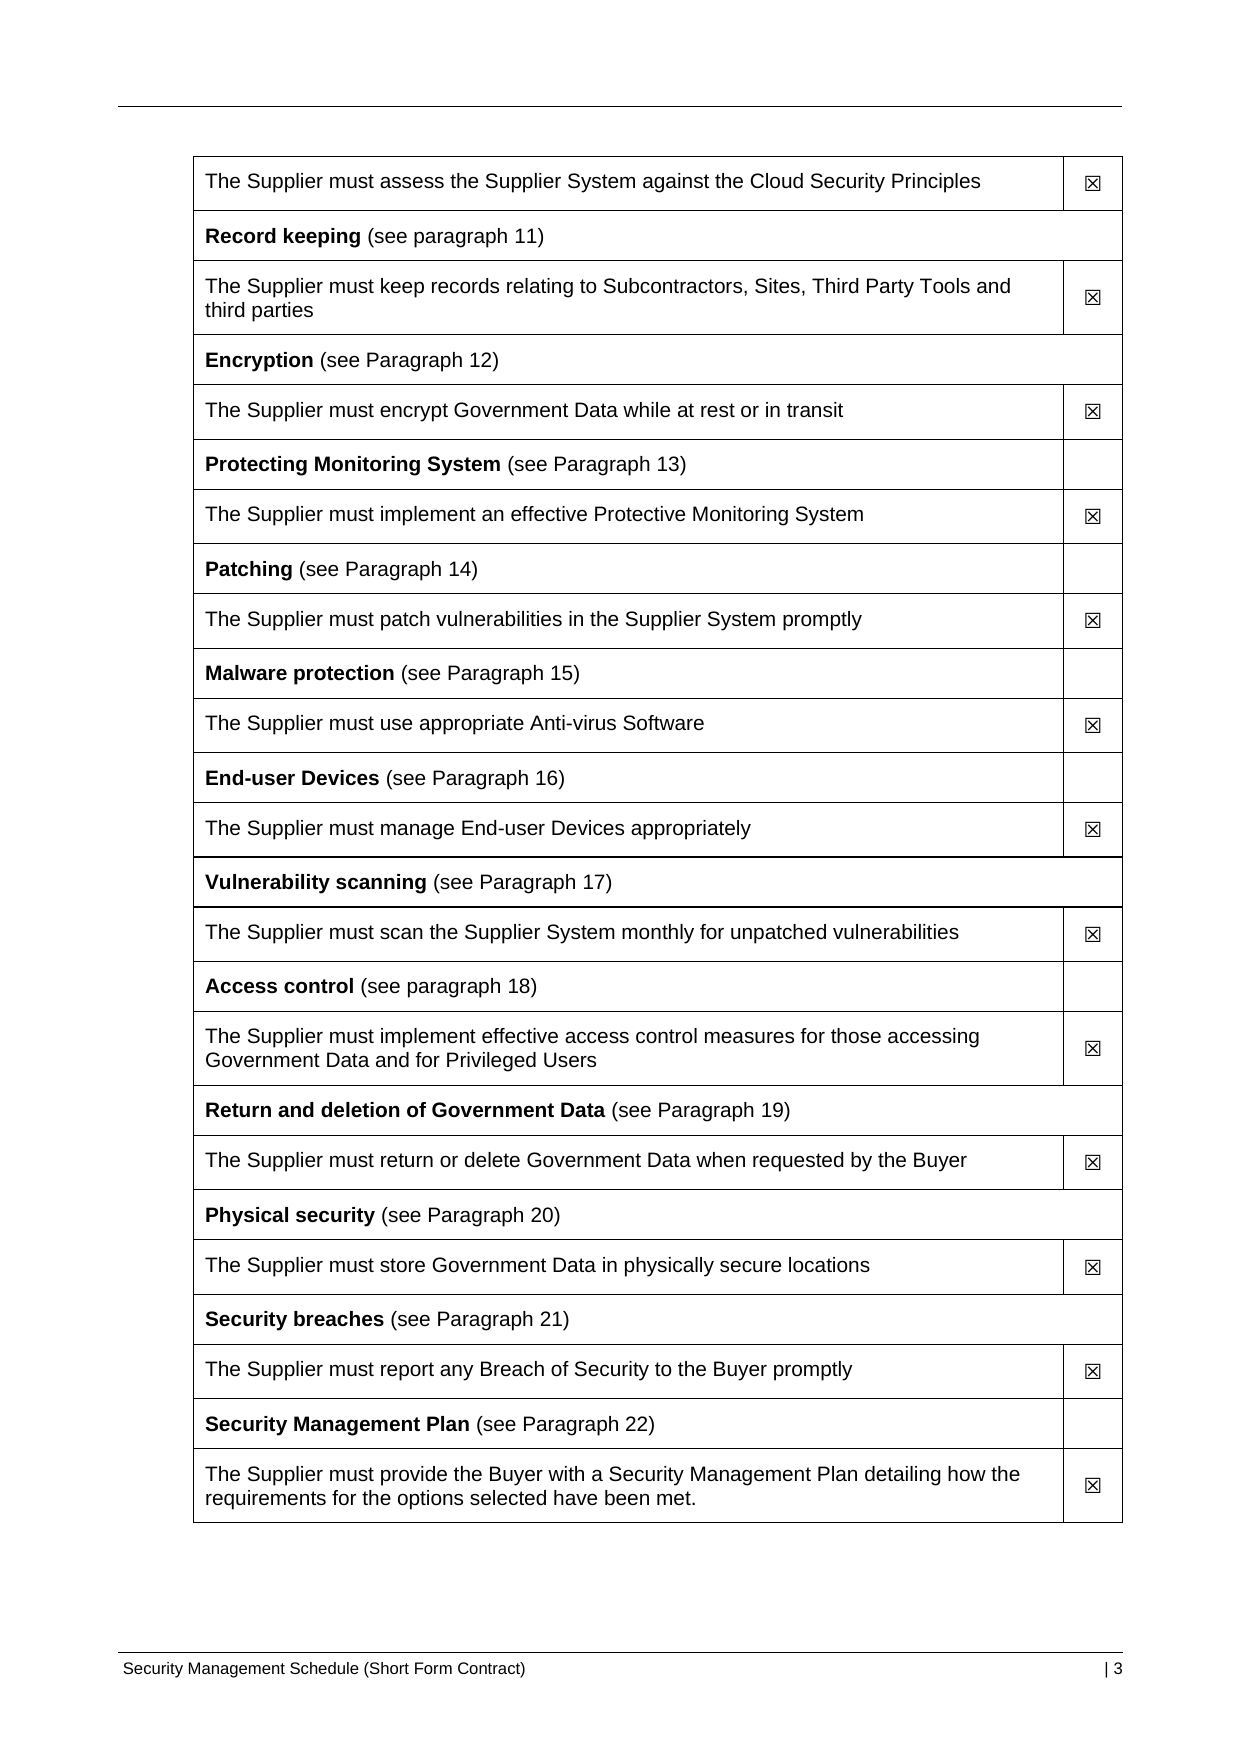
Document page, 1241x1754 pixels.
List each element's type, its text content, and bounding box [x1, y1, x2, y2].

table_cell The Supplier must report any Breach of Security to the Buyer promptly [194, 1345, 1063, 1398]
table_cell Protecting Monitoring System (see Paragraph 13) [194, 440, 1063, 488]
table_cell Physical security (see Paragraph 20) [194, 1190, 1122, 1239]
table_cell [1064, 962, 1122, 1011]
table_cell Security Management Plan (see Paragraph 22) [194, 1399, 1063, 1448]
table_cell Access control (see paragraph 18) [194, 962, 1063, 1011]
table_cell [1064, 544, 1122, 593]
table_cell Malware protection (see Paragraph 15) [194, 649, 1063, 697]
table_cell Patching (see Paragraph 14) [194, 544, 1063, 593]
table_cell The Supplier must implement an effective Protective Monitoring System [194, 490, 1063, 543]
table_cell Return and deletion of Government Data (see Paragraph 19) [194, 1086, 1122, 1135]
table_cell The Supplier must use appropriate Anti-virus Software [194, 699, 1063, 752]
table_cell The Supplier must store Government Data in physically secure locations [194, 1240, 1063, 1294]
table_cell The Supplier must provide the Buyer with a Security Management Plan detailing how the requirements for the options selected have been met. [194, 1449, 1063, 1522]
table_cell [1064, 753, 1122, 802]
table_cell The Supplier must manage End-user Devices appropriately [194, 803, 1063, 856]
table_cell End-user Devices (see Paragraph 16) [194, 753, 1063, 802]
table_cell The Supplier must scan the Supplier System monthly for unpatched vulnerabilities [194, 908, 1063, 961]
table_cell The Supplier must assess the Supplier System against the Cloud Security Principles [194, 157, 1063, 210]
table_cell Vulnerability scanning (see Paragraph 17) [194, 858, 1122, 906]
table_cell The Supplier must implement effective access control measures for those accessing Government Data and for Privileged Users [194, 1012, 1063, 1085]
table_cell The Supplier must patch vulnerabilities in the Supplier System promptly [194, 594, 1063, 647]
table_cell The Supplier must return or delete Government Data when requested by the Buyer [194, 1136, 1063, 1189]
table_cell Security breaches (see Paragraph 21) [194, 1295, 1122, 1344]
table_cell [1064, 440, 1122, 488]
table_cell [1064, 649, 1122, 697]
table_cell Encryption (see Paragraph 12) [194, 335, 1122, 384]
table_cell [1064, 1399, 1122, 1448]
table_cell Record keeping (see paragraph 11) [194, 211, 1122, 260]
table_cell The Supplier must encrypt Government Data while at rest or in transit [194, 385, 1063, 438]
table_cell The Supplier must keep records relating to Subcontractors, Sites, Third Party Tools and third parties [194, 261, 1063, 334]
